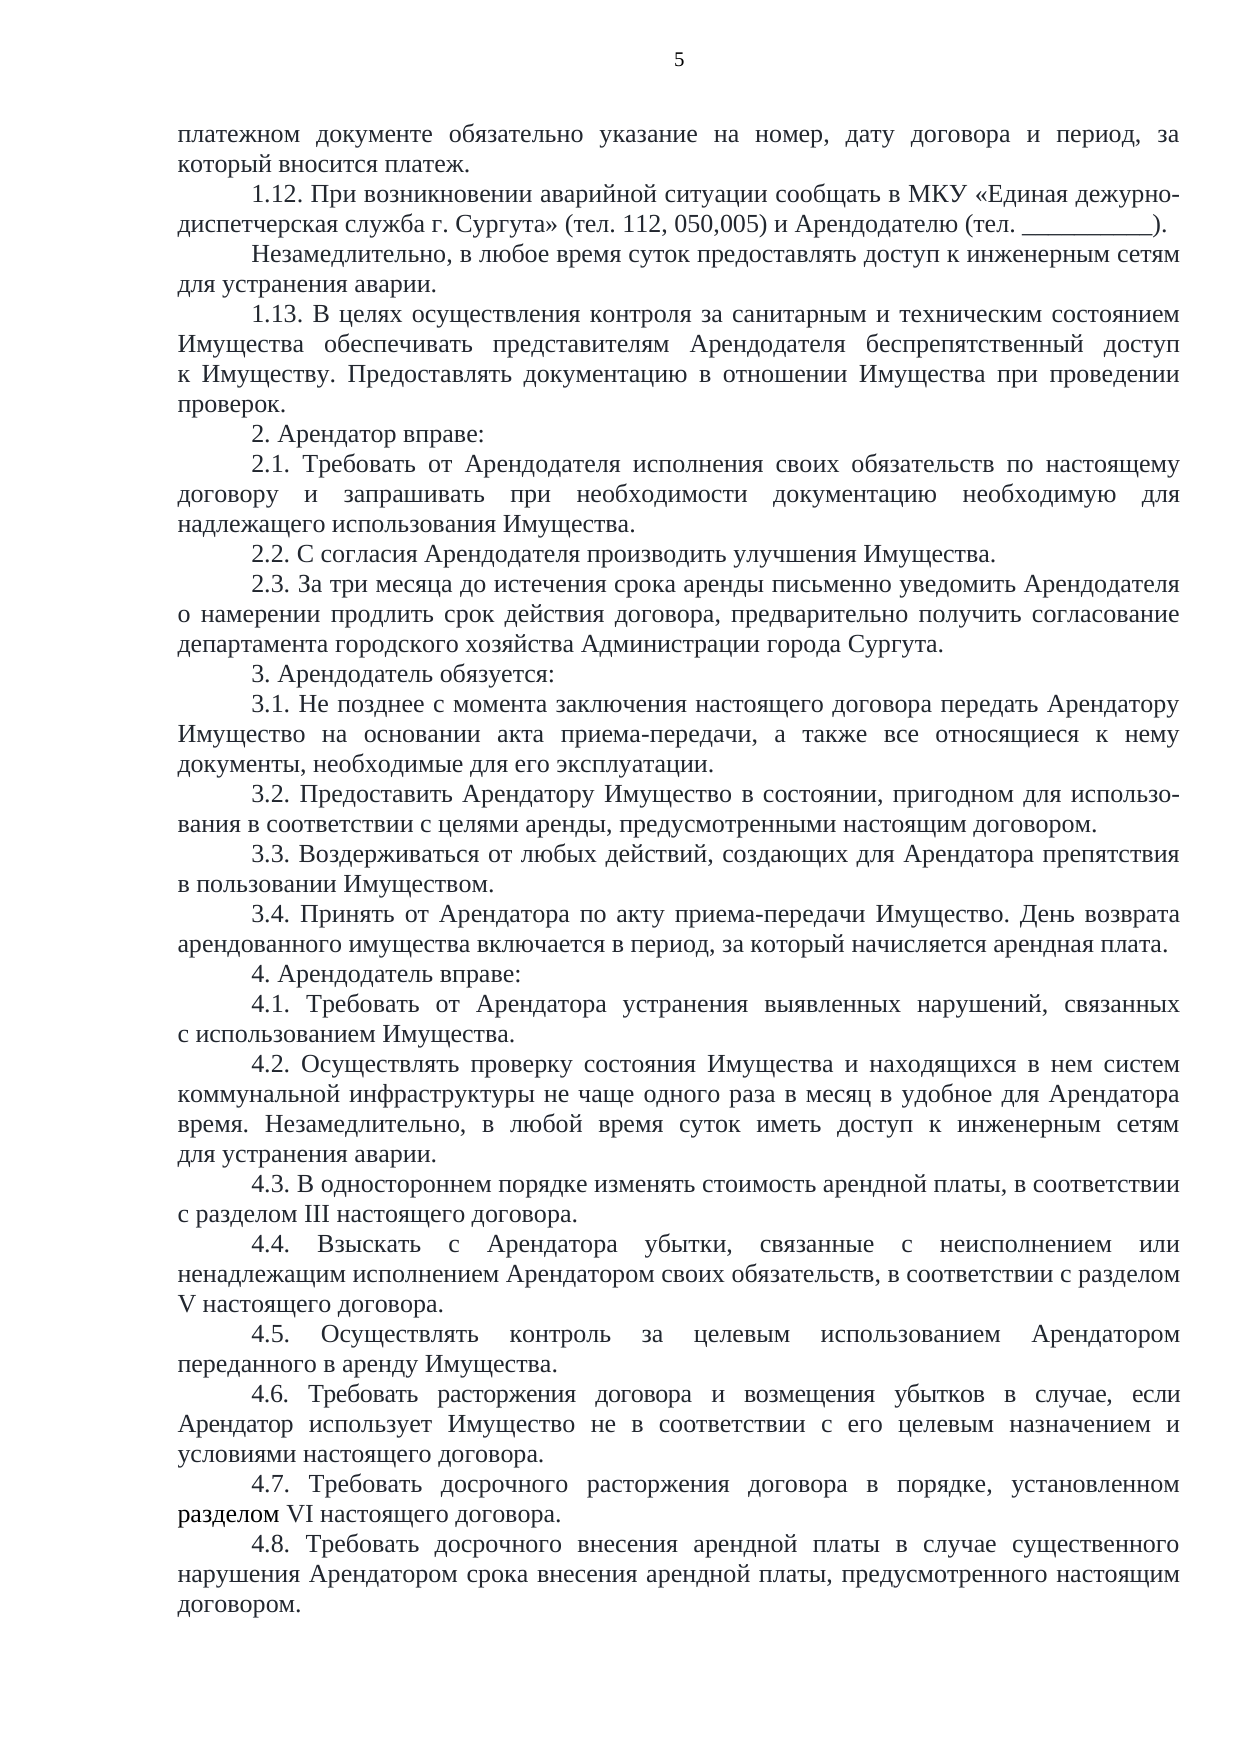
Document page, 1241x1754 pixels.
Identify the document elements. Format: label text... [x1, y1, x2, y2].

text 3.3. Воздерживаться от любых действий, создающих для Арендатора препятствия в пользовании Имуществом. [177, 838, 1181, 898]
text 3.1. Не позднее с момента заключения настоящего договора передать Арендатору Имущество на основании акта приема-передачи, а также все относящиеся к нему документы, необходимые для его эксплуатации. [177, 688, 1181, 778]
text 4.2. Осуществлять проверку состояния Имущества и находящихся в нем систем коммунальной инфраструктуры не чаще одного раза в месяц в удобное для Арендатора время. Незамедлительно, в любой время суток иметь доступ к инженерным сетям для устранения аварии. [177, 1048, 1181, 1168]
text 3.2. Предоставить Арендатору Имущество в состоянии, пригодном для использо-вания в соответствии с целями аренды, предусмотренными настоящим договором. [177, 778, 1181, 838]
text 4.5. Осуществлять контроль за целевым использованием Арендатором переданного в аренду Имущества. [177, 1318, 1181, 1378]
text 2.3. За три месяца до истечения срока аренды письменно уведомить Арендодателя о намерении продлить срок действия договора, предварительно получить согласование департамента городского хозяйства Администрации города Сургута. [177, 568, 1181, 658]
text Незамедлительно, в любое время суток предоставлять доступ к инженерным сетям для устранения аварии. [177, 238, 1181, 298]
text 2.2. С согласия Арендодателя производить улучшения Имущества. [177, 538, 1181, 568]
text 3.4. Принять от Арендатора по акту приема-передачи Имущество. День возврата арендованного имущества включается в период, за который начисляется арендная плата. [177, 898, 1181, 958]
text 4. Арендодатель вправе: [177, 958, 1181, 988]
text 3. Арендодатель обязуется: [177, 658, 1181, 688]
text 1.13. В целях осуществления контроля за санитарным и техническим состоянием Имущества обеспечивать представителям Арендодателя беспрепятственный доступ к Имуществу. Предоставлять документацию в отношении Имущества при проведении проверок. [177, 298, 1181, 418]
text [177, 118, 1181, 178]
text 4.8. Требовать досрочного внесения арендной платы в случае существенного нарушения Арендатором срока внесения арендной платы, предусмотренного настоящим договором. [177, 1528, 1181, 1618]
text 2.1. Требовать от Арендодателя исполнения своих обязательств по настоящему договору и запрашивать при необходимости документацию необходимую для надлежащего использования Имущества. [177, 448, 1181, 538]
text 4.1. Требовать от Арендатора устранения выявленных нарушений, связанных с использованием Имущества. [177, 988, 1181, 1048]
text 4.7. Требовать досрочного расторжения договора в порядке, установленном разделом VI настоящего договора. [177, 1468, 1181, 1528]
text 4.6. Требовать расторжения договора и возмещения убытков в случае, если Арендатор использует Имущество не в соответствии с его целевым назначением и условиями настоящего договора. [177, 1378, 1181, 1468]
text 4.4. Взыскать с Арендатора убытки, связанные с неисполнением или ненадлежащим исполнением Арендатором своих обязательств, в соответствии с разделом V настоящего договора. [177, 1228, 1181, 1318]
text 4.3. В одностороннем порядке изменять стоимость арендной платы, в соответствии с разделом III настоящего договора. [177, 1168, 1181, 1228]
text 2. Арендатор вправе: [177, 418, 1181, 448]
text 1.12. При возникновении аварийной ситуации сообщать в МКУ «Единая дежурно-диспетчерская служба г. Сургута» (тел. 112, 050,005) и Арендодателю (тел. __________). [177, 178, 1181, 238]
